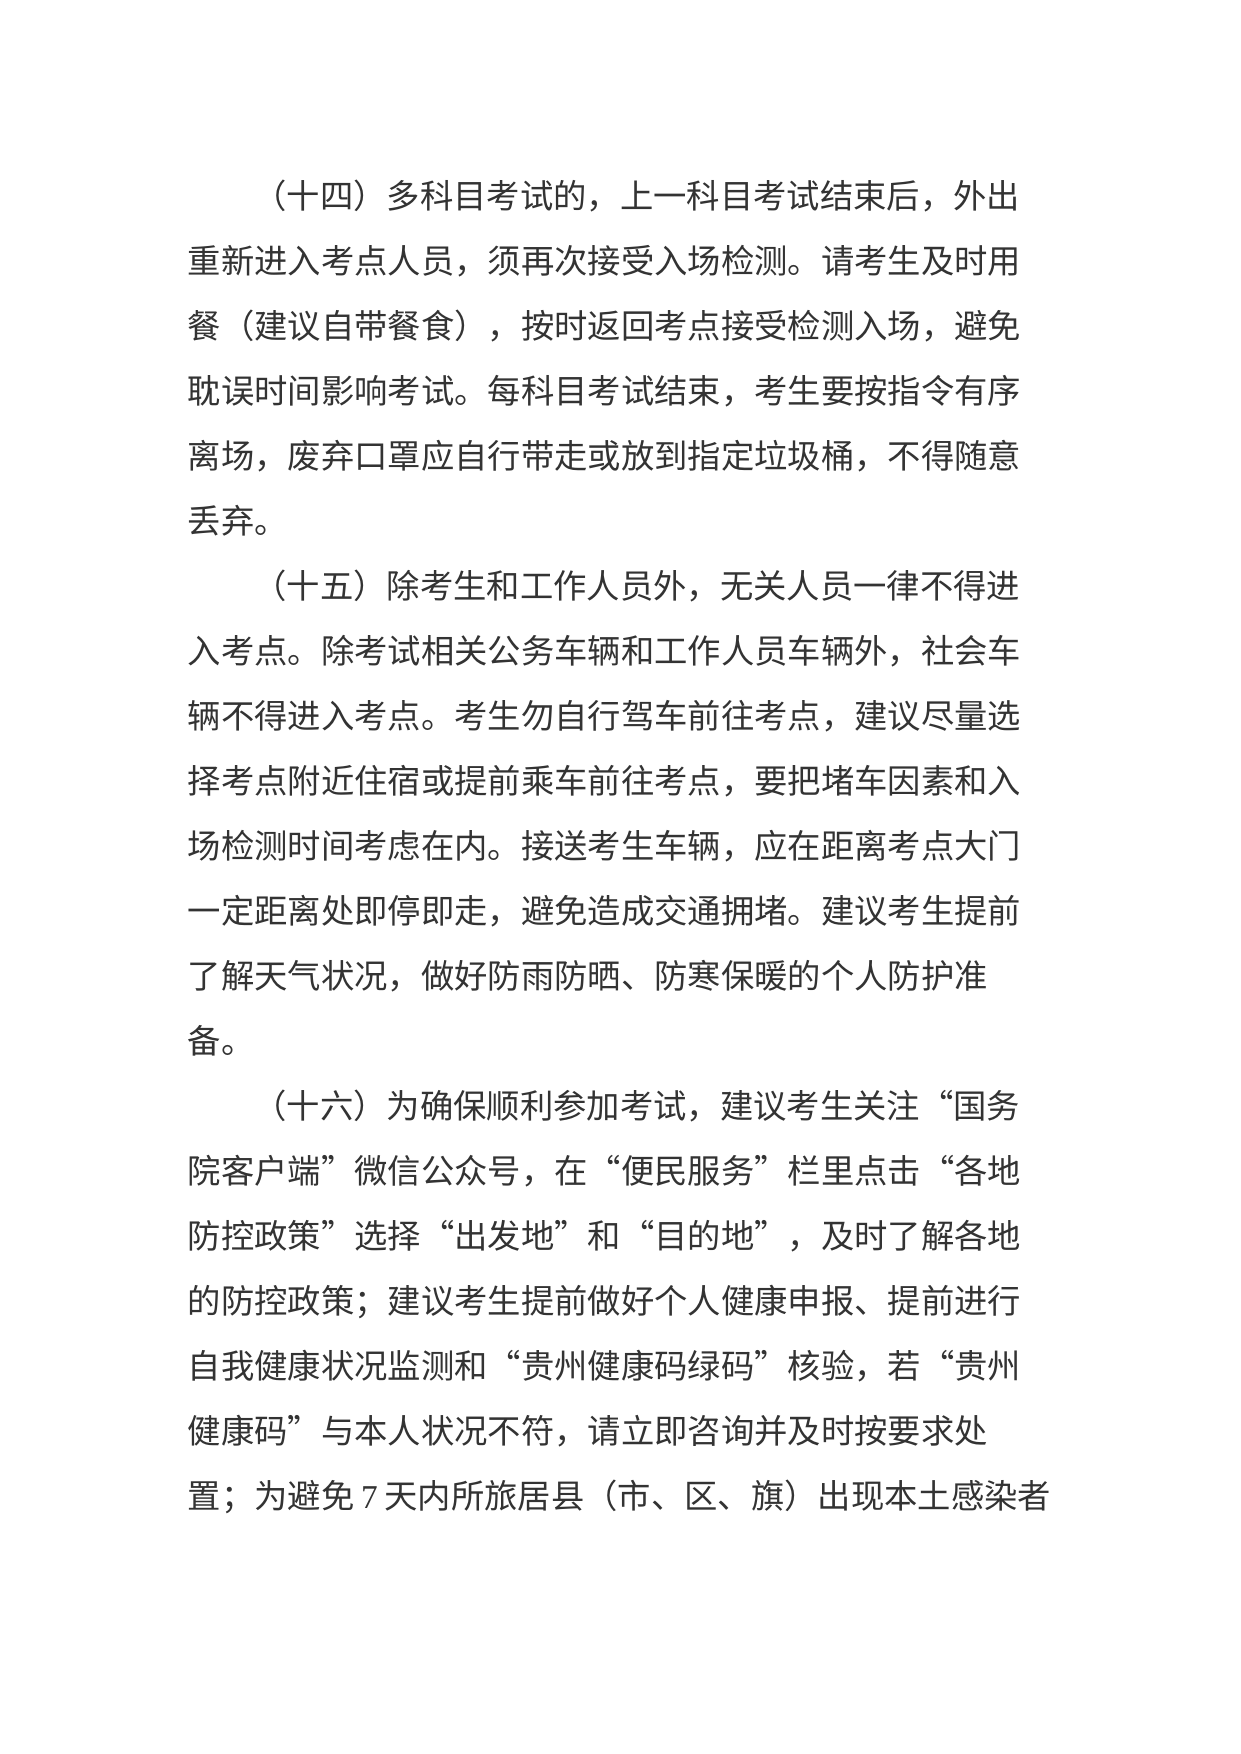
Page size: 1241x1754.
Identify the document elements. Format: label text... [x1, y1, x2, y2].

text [187, 1072, 1053, 1527]
text （十五）除考生和工作人员外，无关人员一律不得进入考点。除考试相关公务车辆和工作人员车辆外，社会车辆不得进入考点。考生勿自行驾车前往考点，建议尽量选择考点附近住宿或提前乘车前往考点，要把堵车因素和入场检测时间考虑在内。接送考生车辆，应在距离考点大门一定距离处即停即走，避免造成交通拥堵。建议考生提前了解天气状况，做好防雨防晒、防寒保暖的个人防护准备。 [187, 552, 1053, 1072]
text （十四）多科目考试的，上一科目考试结束后，外出重新进入考点人员，须再次接受入场检测。请考生及时用餐（建议自带餐食），按时返回考点接受检测入场，避免耽误时间影响考试。每科目考试结束，考生要按指令有序离场，废弃口罩应自行带走或放到指定垃圾桶，不得随意丢弃。 [187, 162, 1053, 552]
